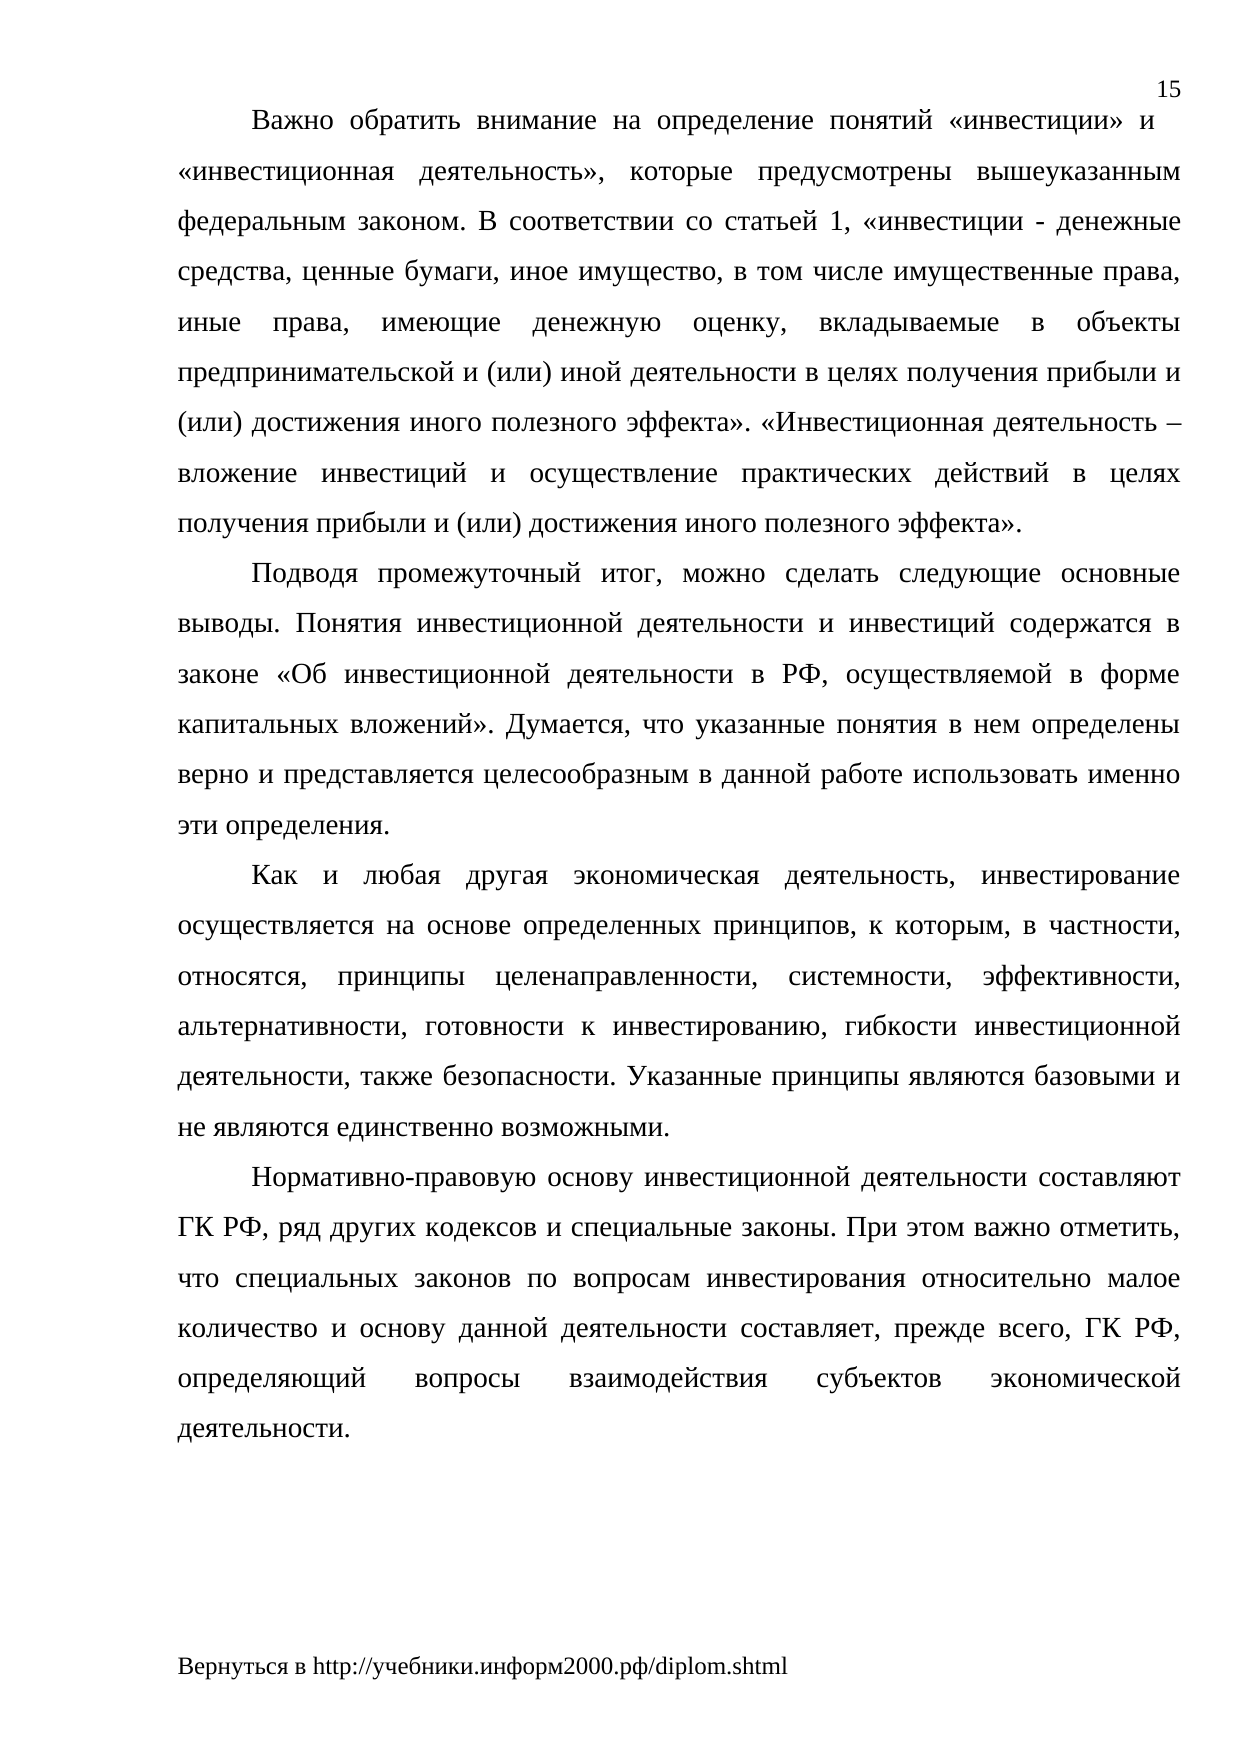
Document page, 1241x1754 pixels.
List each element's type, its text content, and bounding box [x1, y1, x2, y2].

text Как и любая другая экономическая деятельность, инвестирование осуществляется на основе определенных принципов, к которым, в частности, относятся, принципы целенаправленности, системности, эффективности, альтернативности, готовности к инвестированию, гибкости инвестиционной деятельности, также безопасности. Указанные принципы являются базовыми и не являются единственно возможными. [177, 857, 1181, 1142]
text Важно обратить внимание на определение понятий «инвестиции» и «инвестиционная деятельность», которые предусмотрены вышеуказанным федеральным законом. В соответствии со статьей 1, «инвестиции - денежные средства, ценные бумаги, иное имущество, в том числе имущественные права, иные права, имеющие денежную оценку, вкладываемые в объекты предпринимательской и (или) иной деятельности в целях получения прибыли и (или) достижения иного полезного эффекта». «Инвестиционная деятельность – вложение инвестиций и осуществление практических действий в целях получения прибыли и (или) достижения иного полезного эффекта». [177, 102, 1181, 538]
text Подводя промежуточный итог, можно сделать следующие основные выводы. Понятия инвестиционной деятельности и инвестиций содержатся в законе «Об инвестиционной деятельности в РФ, осуществляемой в форме капитальных вложений». Думается, что указанные понятия в нем определены верно и представляется целесообразным в данной работе использовать именно эти определения. [177, 555, 1181, 840]
text Нормативно-правовую основу инвестиционной деятельности составляют ГК РФ, ряд других кодексов и специальные законы. При этом важно отметить, что специальных законов по вопросам инвестирования относительно малое количество и основу данной деятельности составляет, прежде всего, ГК РФ, определяющий вопросы взаимодействия субъектов экономической деятельности. [177, 1159, 1181, 1444]
